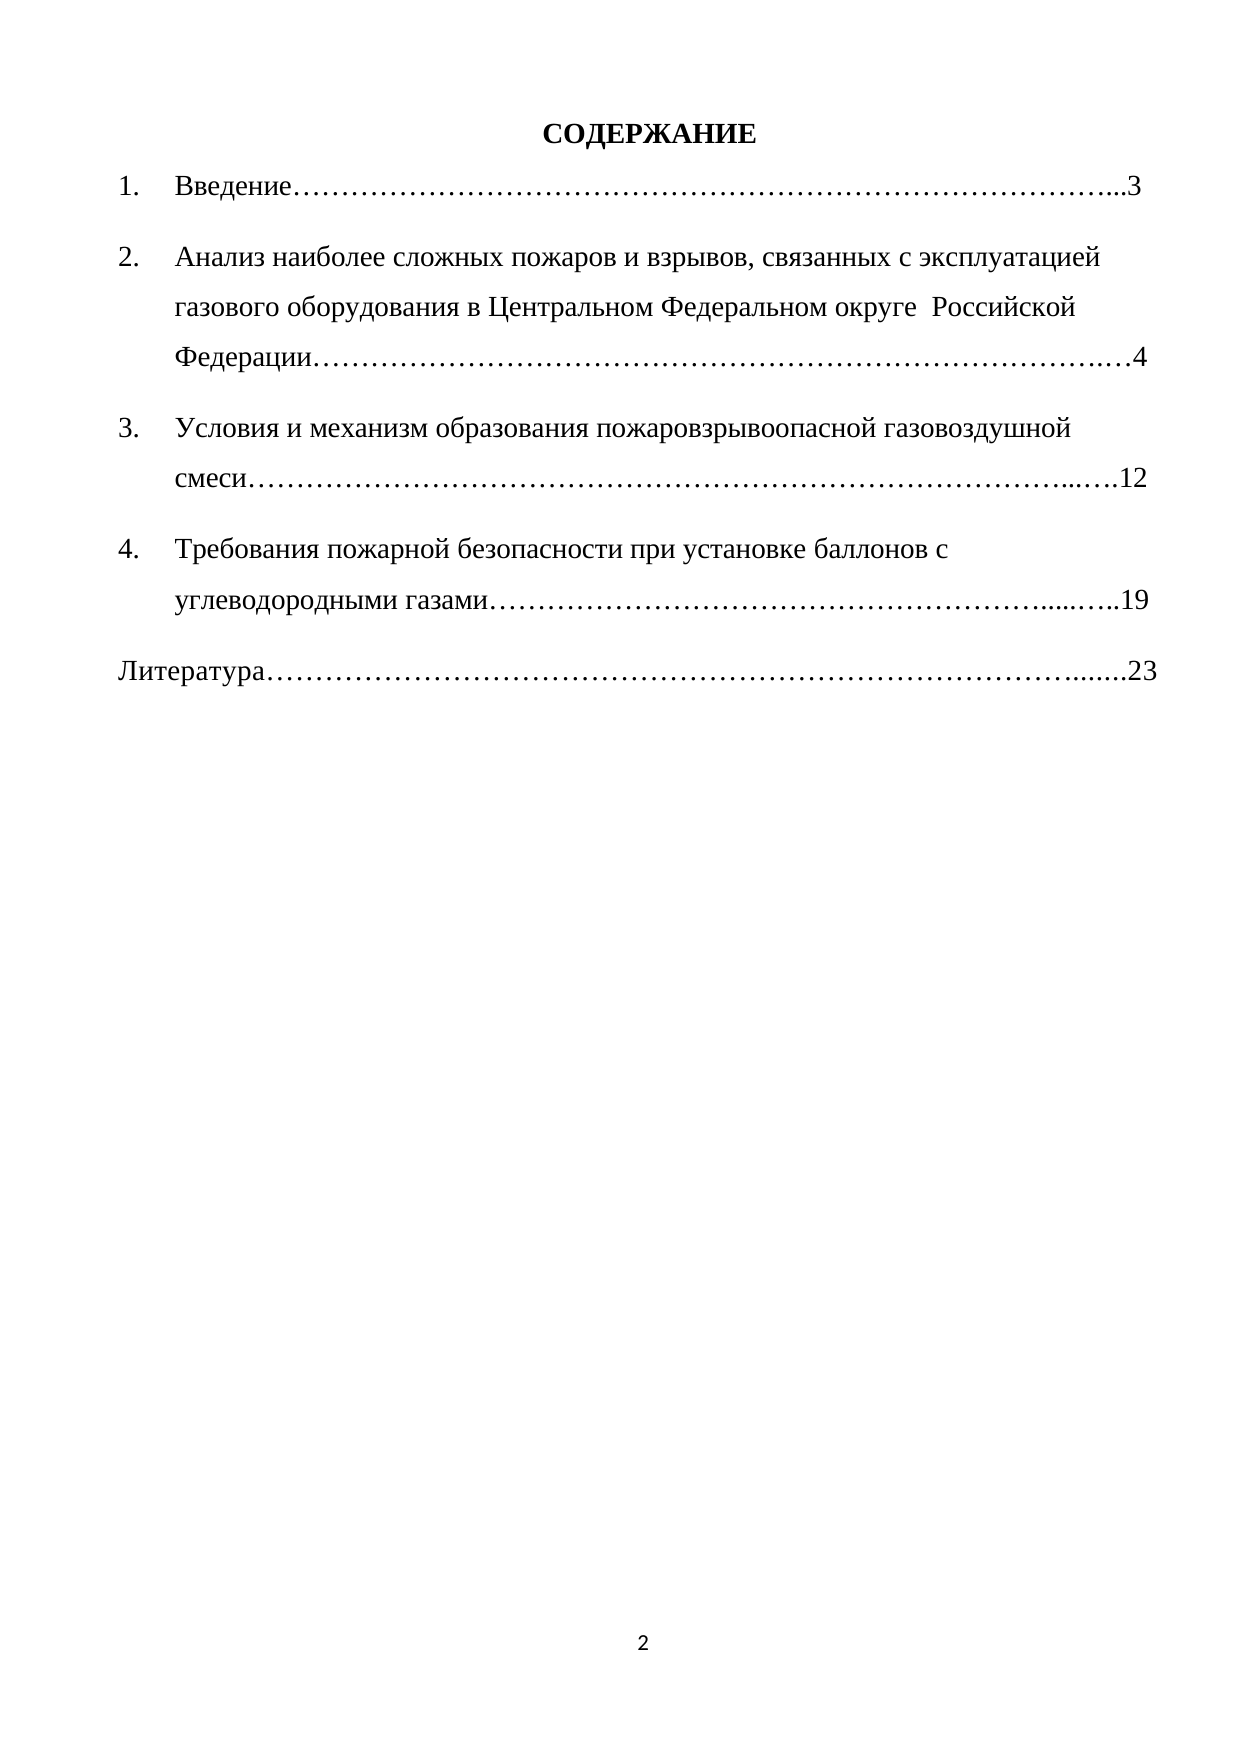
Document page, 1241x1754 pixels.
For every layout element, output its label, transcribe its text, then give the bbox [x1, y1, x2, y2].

text 1. Введение…………………………………………………………………………...3 [118, 168, 1169, 201]
list Условия и механизм образования пожаровзрывоопасной газовоздушной смеси…………………………………………………………………………...….12 [118, 410, 1152, 494]
list Требования пожарной безопасности при установке баллонов с углеводородными газами………………………………………………….....…..19 [118, 532, 1154, 615]
subtitle СОДЕРЖАНИЕ [130, 116, 1169, 149]
list Анализ наиболее сложных пожаров и взрывов, связанных с эксплуатацией газового оборудования в Центральном Федеральном округе Российской Федерации……………………………………………………………………….…4 [118, 239, 1151, 372]
text Литература……………………………………………………………………… 23 [118, 653, 1169, 687]
